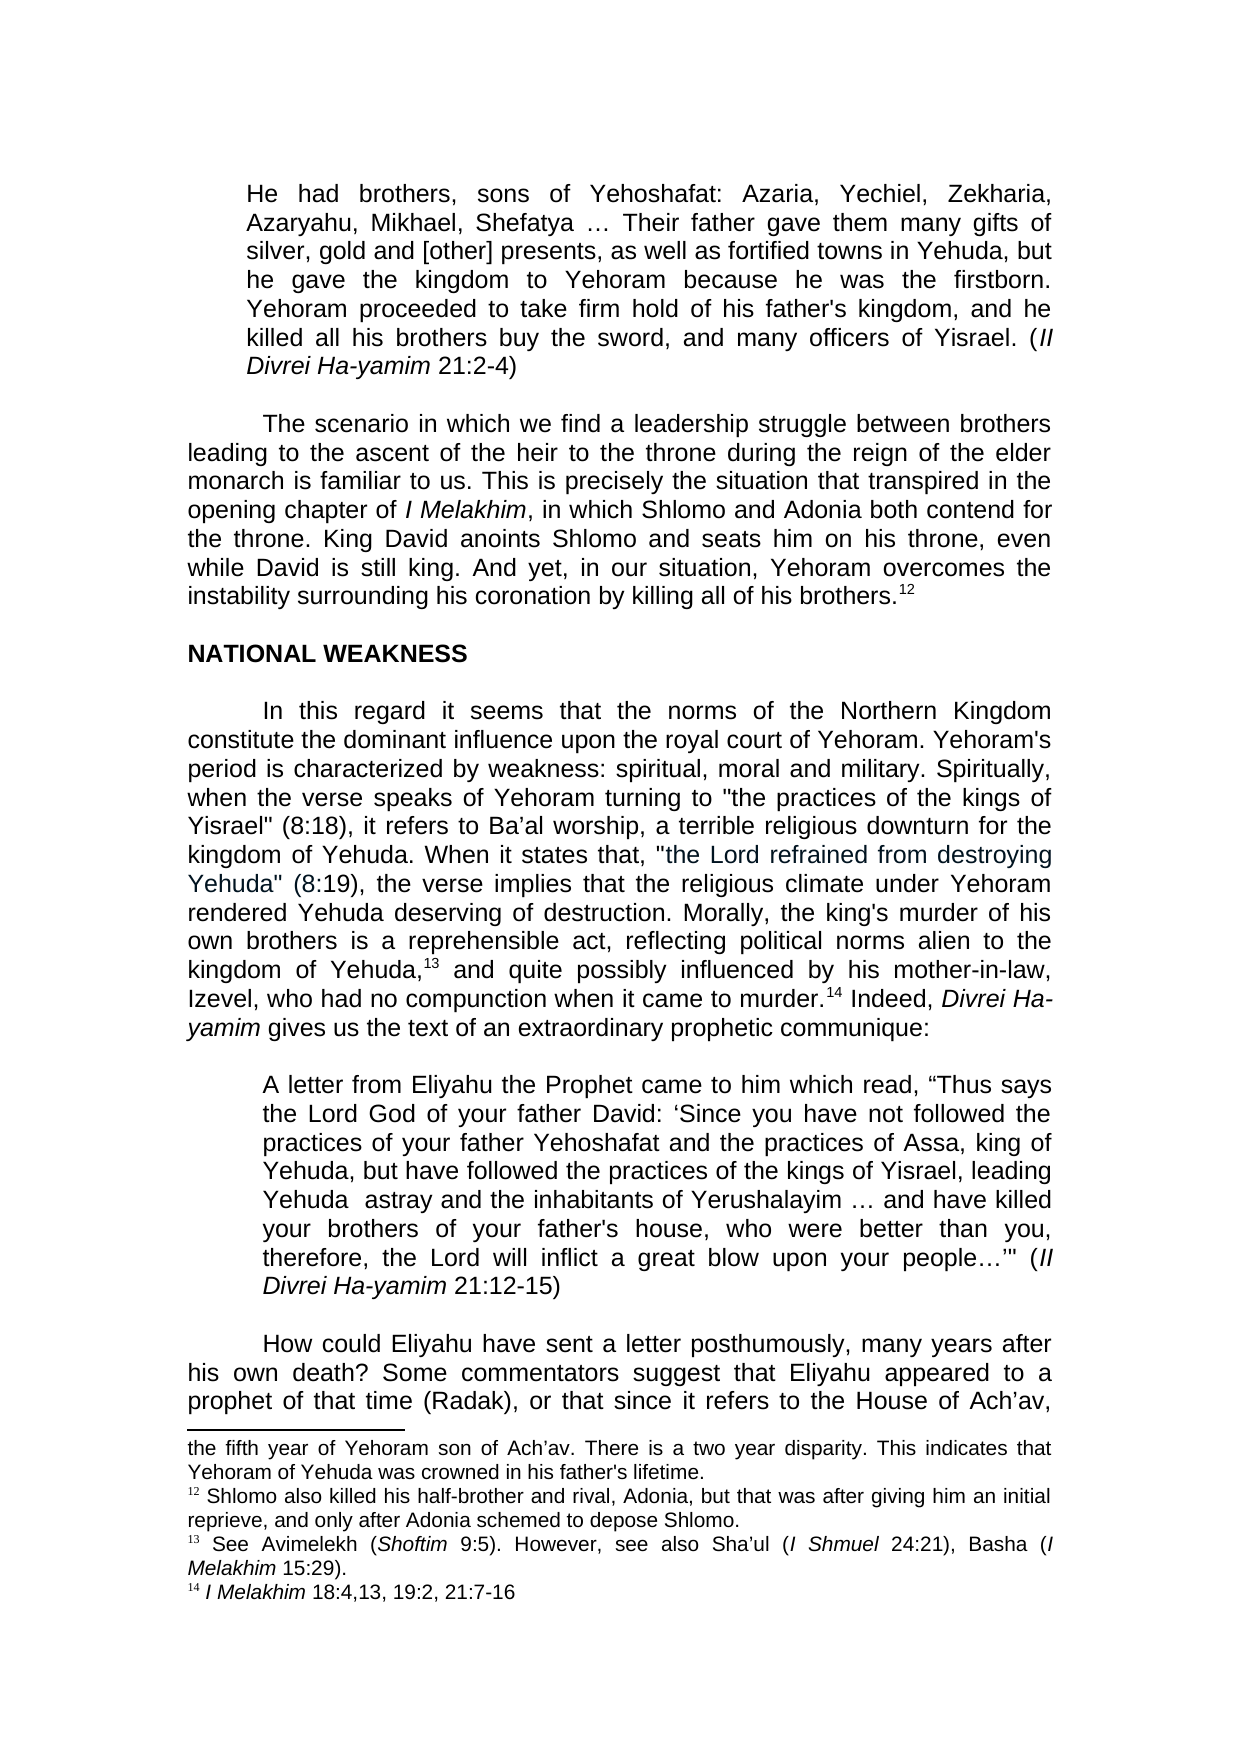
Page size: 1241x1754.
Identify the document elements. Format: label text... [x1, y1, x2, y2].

text He had brothers, sons of Yehoshafat: Azaria, Yechiel, Zekharia, Azaryahu, Mikhael, Shefatya … Their father gave them many gifts of silver, gold and [other] presents, as well as fortified towns in Yehuda, but he gave the kingdom to Yehoram because he was the firstborn. Yehoram proceeded to take firm hold of his father's kingdom, and he killed all his brothers buy the sword, and many officers of Yisrael. (II Divrei Ha-yamim 21:2-4) [246, 179, 1053, 380]
text In this regard it seems that the norms of the Northern Kingdom constitute the dominant influence upon the royal court of Yehoram. Yehoram's period is characterized by weakness: spiritual, moral and military. Spiritually, when the verse speaks of Yehoram turning to "the practices of the kings of Yisrael" (8:18), it refers to Ba’al worship, a terrible religious downturn for the kingdom of Yehuda. When it states that, "the Lord refrained from destroying Yehuda" (8:19), the verse implies that the religious climate under Yehoram rendered Yehuda deserving of destruction. Morally, the king's murder of his own brothers is a reprehensible act, reflecting political norms alien to the kingdom of Yehuda, and quite possibly influenced by his mother-in-law, Izevel, who had no compunction when it came to murder. Indeed, Divrei Ha-yamim gives us the text of an extraordinary prophetic communique: [187, 696, 1053, 1041]
text A letter from Eliyahu the Prophet came to him which read, “Thus says the Lord God of your father David: ‘Since you have not followed the practices of your father Yehoshafat and the practices of Assa, king of Yehuda, but have followed the practices of the kings of Yisrael, leading Yehuda astray and the inhabitants of Yerushalayim … and have killed your brothers of your father's house, who were better than you, therefore, the Lord will inflict a great blow upon your people…’" (II Divrei Ha-yamim 21:12-15) [262, 1070, 1053, 1300]
text The scenario in which we find a leadership struggle between brothers leading to the ascent of the heir to the throne during the reign of the elder monarch is familiar to us. This is precisely the situation that transpired in the opening chapter of I Melakhim, in which Shlomo and Adonia both contend for the throne. King David anoints Shlomo and seats him on his throne, even while David is still king. And yet, in our situation, Yehoram overcomes the instability surrounding his coronation by killing all of his brothers. [187, 409, 1053, 610]
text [187, 1329, 1053, 1415]
text NATIONAL WEAKNESS [187, 639, 1053, 667]
